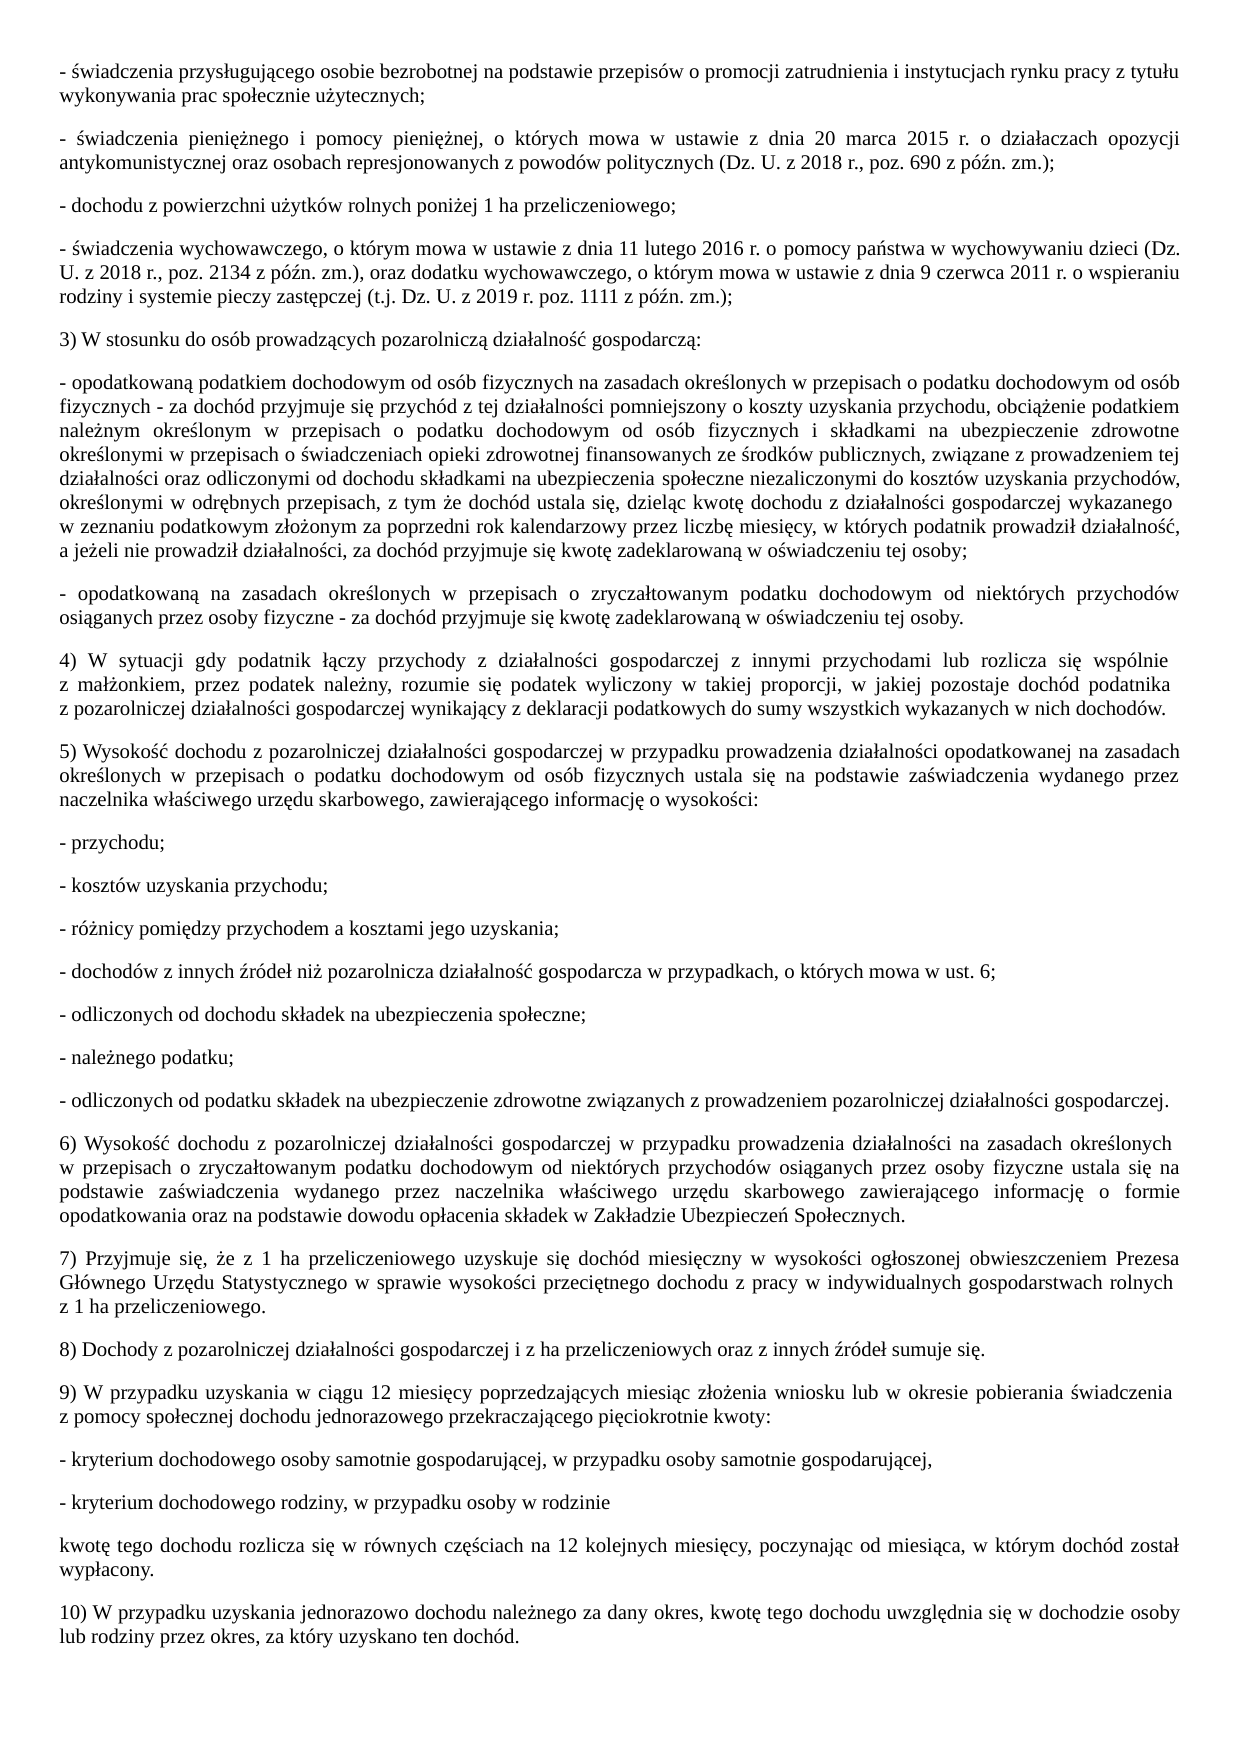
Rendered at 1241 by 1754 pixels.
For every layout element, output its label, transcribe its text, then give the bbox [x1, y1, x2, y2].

text - przychodu; [59, 830, 1181, 854]
text 5) Wysokość dochodu z pozarolniczej działalności gospodarczej w przypadku prowadzenia działalności opodatkowanej na zasadach określonych w przepisach o podatku dochodowym od osób fizycznych ustala się na podstawie zaświadczenia wydanego przez naczelnika właściwego urzędu skarbowego, zawierającego informację o wysokości: [59, 739, 1181, 811]
text - kosztów uzyskania przychodu; [59, 873, 1181, 897]
text 9) W przypadku uzyskania w ciągu 12 miesięcy poprzedzających miesiąc złożenia wniosku lub w okresie pobierania świadczenia z pomocy społecznej dochodu jednorazowego przekraczającego pięciokrotnie kwoty: [59, 1380, 1181, 1428]
text 3) W stosunku do osób prowadzących pozarolniczą działalność gospodarczą: [59, 327, 1181, 351]
text - odliczonych od dochodu składek na ubezpieczenia społeczne; [59, 1002, 1181, 1026]
text - należnego podatku; [59, 1045, 1181, 1069]
text 6) Wysokość dochodu z pozarolniczej działalności gospodarczej w przypadku prowadzenia działalności na zasadach określonych w przepisach o zryczałtowanym podatku dochodowym od niektórych przychodów osiąganych przez osoby fizyczne ustala się na podstawie zaświadczenia wydanego przez naczelnika właściwego urzędu skarbowego zawierającego informację o formie opodatkowania oraz na podstawie dowodu opłacenia składek w Zakładzie Ubezpieczeń Społecznych. [59, 1131, 1181, 1227]
text - świadczenia wychowawczego, o którym mowa w ustawie z dnia 11 lutego 2016 r. o pomocy państwa w wychowywaniu dzieci (Dz. U. z 2018 r., poz. 2134 z późn. zm.), oraz dodatku wychowawczego, o którym mowa w ustawie z dnia 9 czerwca 2011 r. o wspieraniu rodziny i systemie pieczy zastępczej (t.j. Dz. U. z 2019 r. poz. 1111 z późn. zm.); [59, 236, 1181, 308]
text - świadczenia przysługującego osobie bezrobotnej na podstawie przepisów o promocji zatrudnienia i instytucjach rynku pracy z tytułu wykonywania prac społecznie użytecznych; [59, 59, 1181, 107]
text - dochodów z innych źródeł niż pozarolnicza działalność gospodarcza w przypadkach, o których mowa w ust. 6; [59, 959, 1181, 983]
text - różnicy pomiędzy przychodem a kosztami jego uzyskania; [59, 916, 1181, 940]
text - kryterium dochodowego osoby samotnie gospodarującej, w przypadku osoby samotnie gospodarującej, [59, 1447, 1181, 1471]
text - kryterium dochodowego rodziny, w przypadku osoby w rodzinie [59, 1490, 1181, 1514]
text - odliczonych od podatku składek na ubezpieczenie zdrowotne związanych z prowadzeniem pozarolniczej działalności gospodarczej. [59, 1088, 1181, 1112]
text - opodatkowaną na zasadach określonych w przepisach o zryczałtowanym podatku dochodowym od niektórych przychodów osiąganych przez osoby fizyczne - za dochód przyjmuje się kwotę zadeklarowaną w oświadczeniu tej osoby. [59, 581, 1181, 629]
text kwotę tego dochodu rozlicza się w równych częściach na 12 kolejnych miesięcy, poczynając od miesiąca, w którym dochód został wypłacony. [59, 1533, 1181, 1581]
text 4) W sytuacji gdy podatnik łączy przychody z działalności gospodarczej z innymi przychodami lub rozlicza się wspólnie z małżonkiem, przez podatek należny, rozumie się podatek wyliczony w takiej proporcji, w jakiej pozostaje dochód podatnika z pozarolniczej działalności gospodarczej wynikający z deklaracji podatkowych do sumy wszystkich wykazanych w nich dochodów. [59, 648, 1181, 720]
text - świadczenia pieniężnego i pomocy pieniężnej, o których mowa w ustawie z dnia 20 marca 2015 r. o działaczach opozycji antykomunistycznej oraz osobach represjonowanych z powodów politycznych (Dz. U. z 2018 r., poz. 690 z późn. zm.); [59, 126, 1181, 174]
text 10) W przypadku uzyskania jednorazowo dochodu należnego za dany okres, kwotę tego dochodu uwzględnia się w dochodzie osoby lub rodziny przez okres, za który uzyskano ten dochód. [59, 1599, 1181, 1648]
text - dochodu z powierzchni użytków rolnych poniżej 1 ha przeliczeniowego; [59, 193, 1181, 217]
text 7) Przyjmuje się, że z 1 ha przeliczeniowego uzyskuje się dochód miesięczny w wysokości ogłoszonej obwieszczeniem Prezesa Głównego Urzędu Statystycznego w sprawie wysokości przeciętnego dochodu z pracy w indywidualnych gospodarstwach rolnych z 1 ha przeliczeniowego. [59, 1246, 1181, 1318]
text 8) Dochody z pozarolniczej działalności gospodarczej i z ha przeliczeniowych oraz z innych źródeł sumuje się. [59, 1337, 1181, 1361]
text - opodatkowaną podatkiem dochodowym od osób fizycznych na zasadach określonych w przepisach o podatku dochodowym od osób fizycznych - za dochód przyjmuje się przychód z tej działalności pomniejszony o koszty uzyskania przychodu, obciążenie podatkiem należnym określonym w przepisach o podatku dochodowym od osób fizycznych i składkami na ubezpieczenie zdrowotne określonymi w przepisach o świadczeniach opieki zdrowotnej finansowanych ze środków publicznych, związane z prowadzeniem tej działalności oraz odliczonymi od dochodu składkami na ubezpieczenia społeczne niezaliczonymi do kosztów uzyskania przychodów, określonymi w odrębnych przepisach, z tym że dochód ustala się, dzieląc kwotę dochodu z działalności gospodarczej wykazanego w zeznaniu podatkowym złożonym za poprzedni rok kalendarzowy przez liczbę miesięcy, w których podatnik prowadził działalność, a jeżeli nie prowadził działalności, za dochód przyjmuje się kwotę zadeklarowaną w oświadczeniu tej osoby; [59, 370, 1181, 562]
